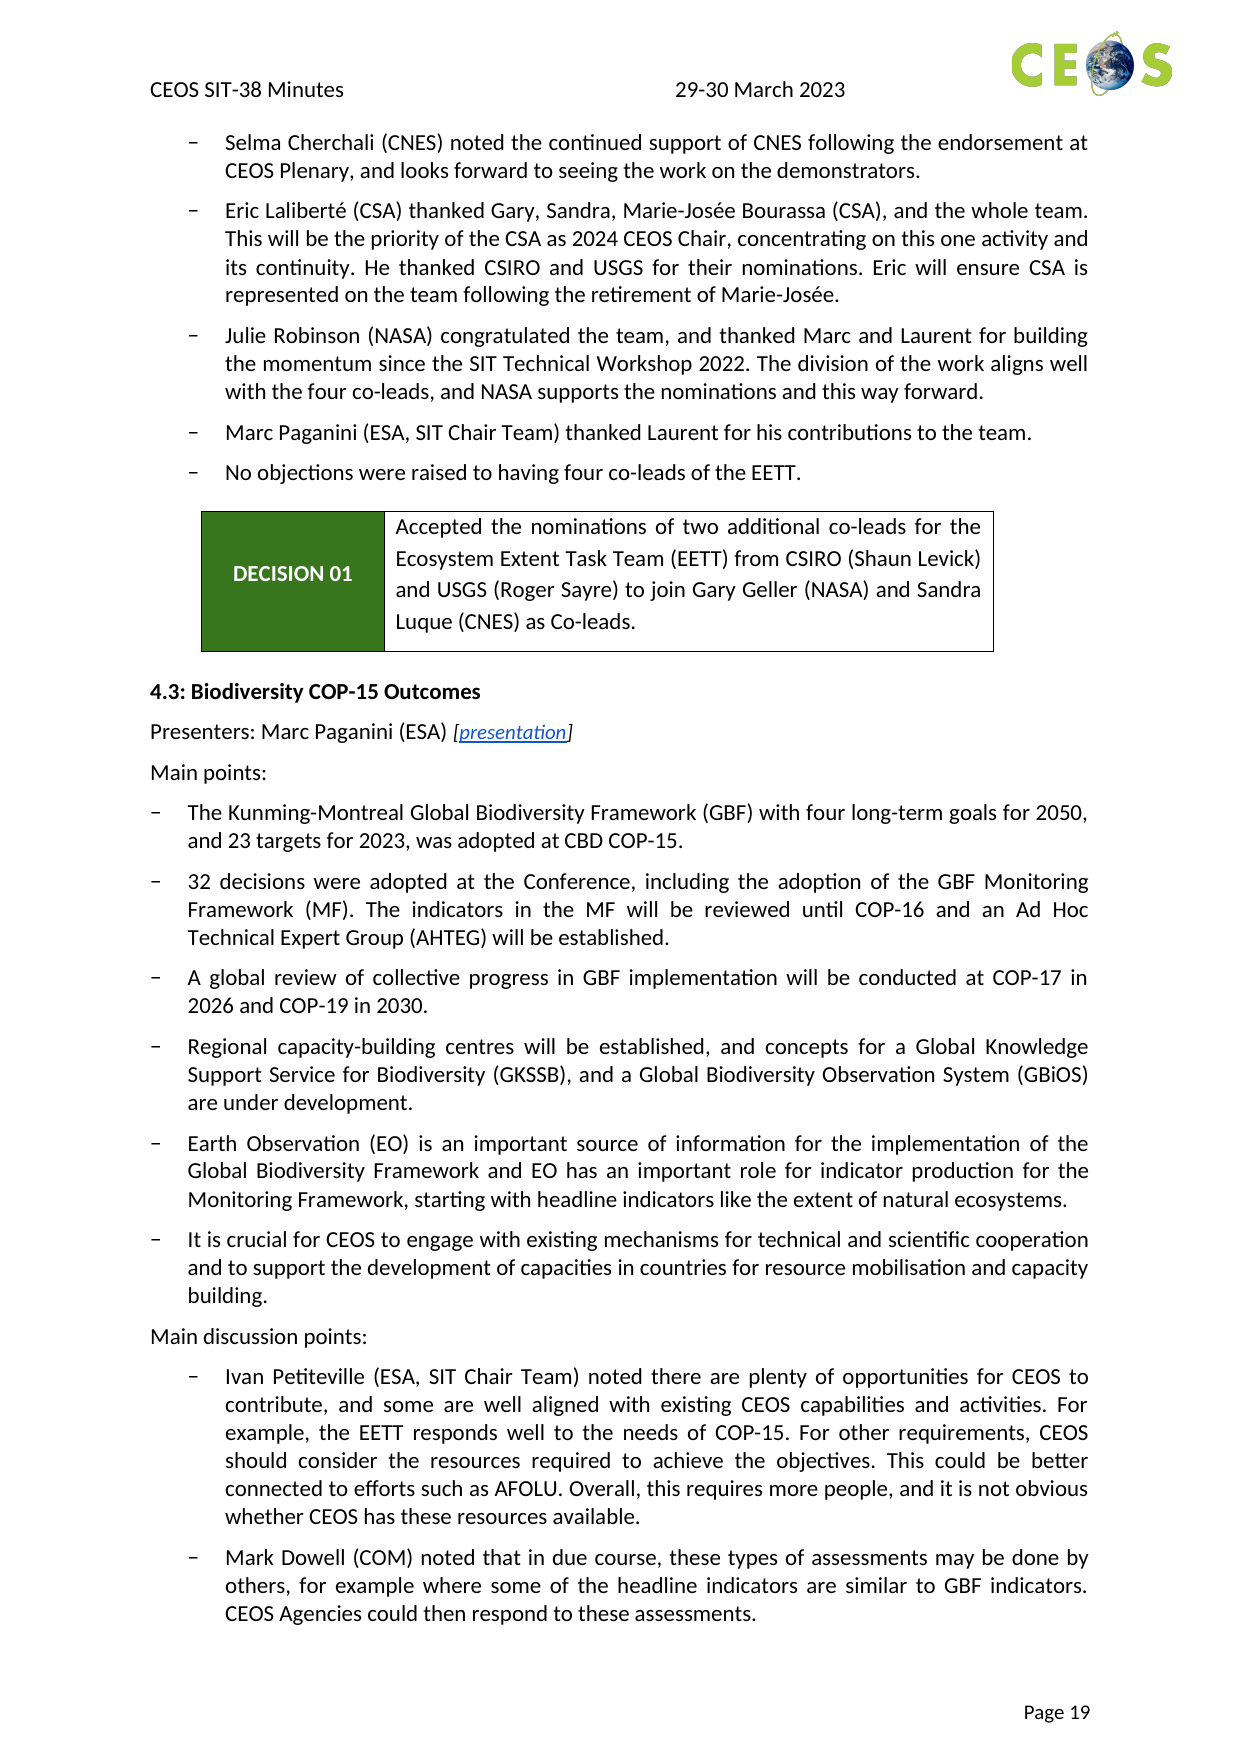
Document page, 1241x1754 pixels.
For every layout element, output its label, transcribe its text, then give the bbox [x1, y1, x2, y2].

list Julie Robinson (NASA) congratulated the team, and thanked Marc and Laurent for building the momentum since the SIT Technical Workshop 2022. The division of the work aligns well with the four co-leads, and NASA supports the nominations and this way forward. [187, 321, 1090, 405]
table_header Accepted the nominations of two additional co-leads for the Ecosystem Extent Task Team (EETT) from CSIRO (Shaun Levick) and USGS (Roger Sayre) to join Gary Geller (NASA) and Sandra Luque (CNES) as Co-leads. [385, 512, 993, 651]
list Mark Dowell (COM) noted that in due course, these types of assessments may be done by others, for example where some of the headline indicators are similar to GBF indicators. CEOS Agencies could then respond to these assessments. [187, 1543, 1090, 1627]
list Selma Cherchali (CNES) noted the continued support of CNES following the endorsement at CEOS Plenary, and looks forward to seeing the work on the demonstrators. [187, 128, 1090, 184]
list 32 decisions were adopted at the Conference, including the adoption of the GBF Monitoring Framework (MF). The indicators in the MF will be reviewed until COP-16 and an Ad Hoc Technical Expert Group (AHTEG) will be established. [150, 867, 1090, 951]
list It is crucial for CEOS to engage with existing mechanisms for technical and scientific cooperation and to support the development of capacities in countries for resource mobilisation and capacity building. [150, 1225, 1090, 1309]
list Regional capacity-building centres will be established, and concepts for a Global Knowledge Support Service for Biodiversity (GKSSB), and a Global Biodiversity Observation System (GBiOS) are under development. [150, 1032, 1090, 1116]
list The Kunming-Montreal Global Biodiversity Framework (GBF) with four long-term goals for 2050, and 23 targets for 2023, was adopted at CBD COP-15. [150, 798, 1090, 854]
table_header DECISION 01 [202, 512, 384, 651]
subtitle 4.3: Biodiversity COP-15 Outcomes [150, 677, 1090, 705]
text Main points: [150, 758, 1090, 786]
list Earth Observation (EO) is an important source of information for the implementation of the Global Biodiversity Framework and EO has an important role for indicator production for the Monitoring Framework, starting with headline indicators like the extent of natural ecosystems. [150, 1129, 1090, 1213]
list Ivan Petiteville (ESA, SIT Chair Team) noted there are plenty of opportunities for CEOS to contribute, and some are well aligned with existing CEOS capabilities and activities. For example, the EETT responds well to the needs of COP-15. For other requirements, CEOS should consider the resources required to achieve the objectives. This could be better connected to efforts such as AFOLU. Overall, this requires more people, and it is not obvious whether CEOS has these resources available. [187, 1362, 1090, 1530]
picture [1011, 31, 1172, 96]
list Eric Laliberté (CSA) thanked Gary, Sandra, Marie-Josée Bourassa (CSA), and the whole team. This will be the priority of the CSA as 2024 CEOS Chair, concentrating on this one activity and its continuity. He thanked CSIRO and USGS for their nominations. Eric will ensure CSA is represented on the team following the retirement of Marie-Josée. [187, 197, 1090, 309]
list Marc Paganini (ESA, SIT Chair Team) thanked Laurent for his contributions to the team. [187, 418, 1090, 446]
text Main discussion points: [150, 1322, 1090, 1350]
list A global review of collective progress in GBF implementation will be conducted at COP-17 in 2026 and COP-19 in 2030. [150, 963, 1090, 1019]
text Presenters: Marc Paganini (ESA) [presentation] [150, 717, 1090, 745]
list No objections were raised to having four co-leads of the EETT. [187, 458, 1090, 486]
